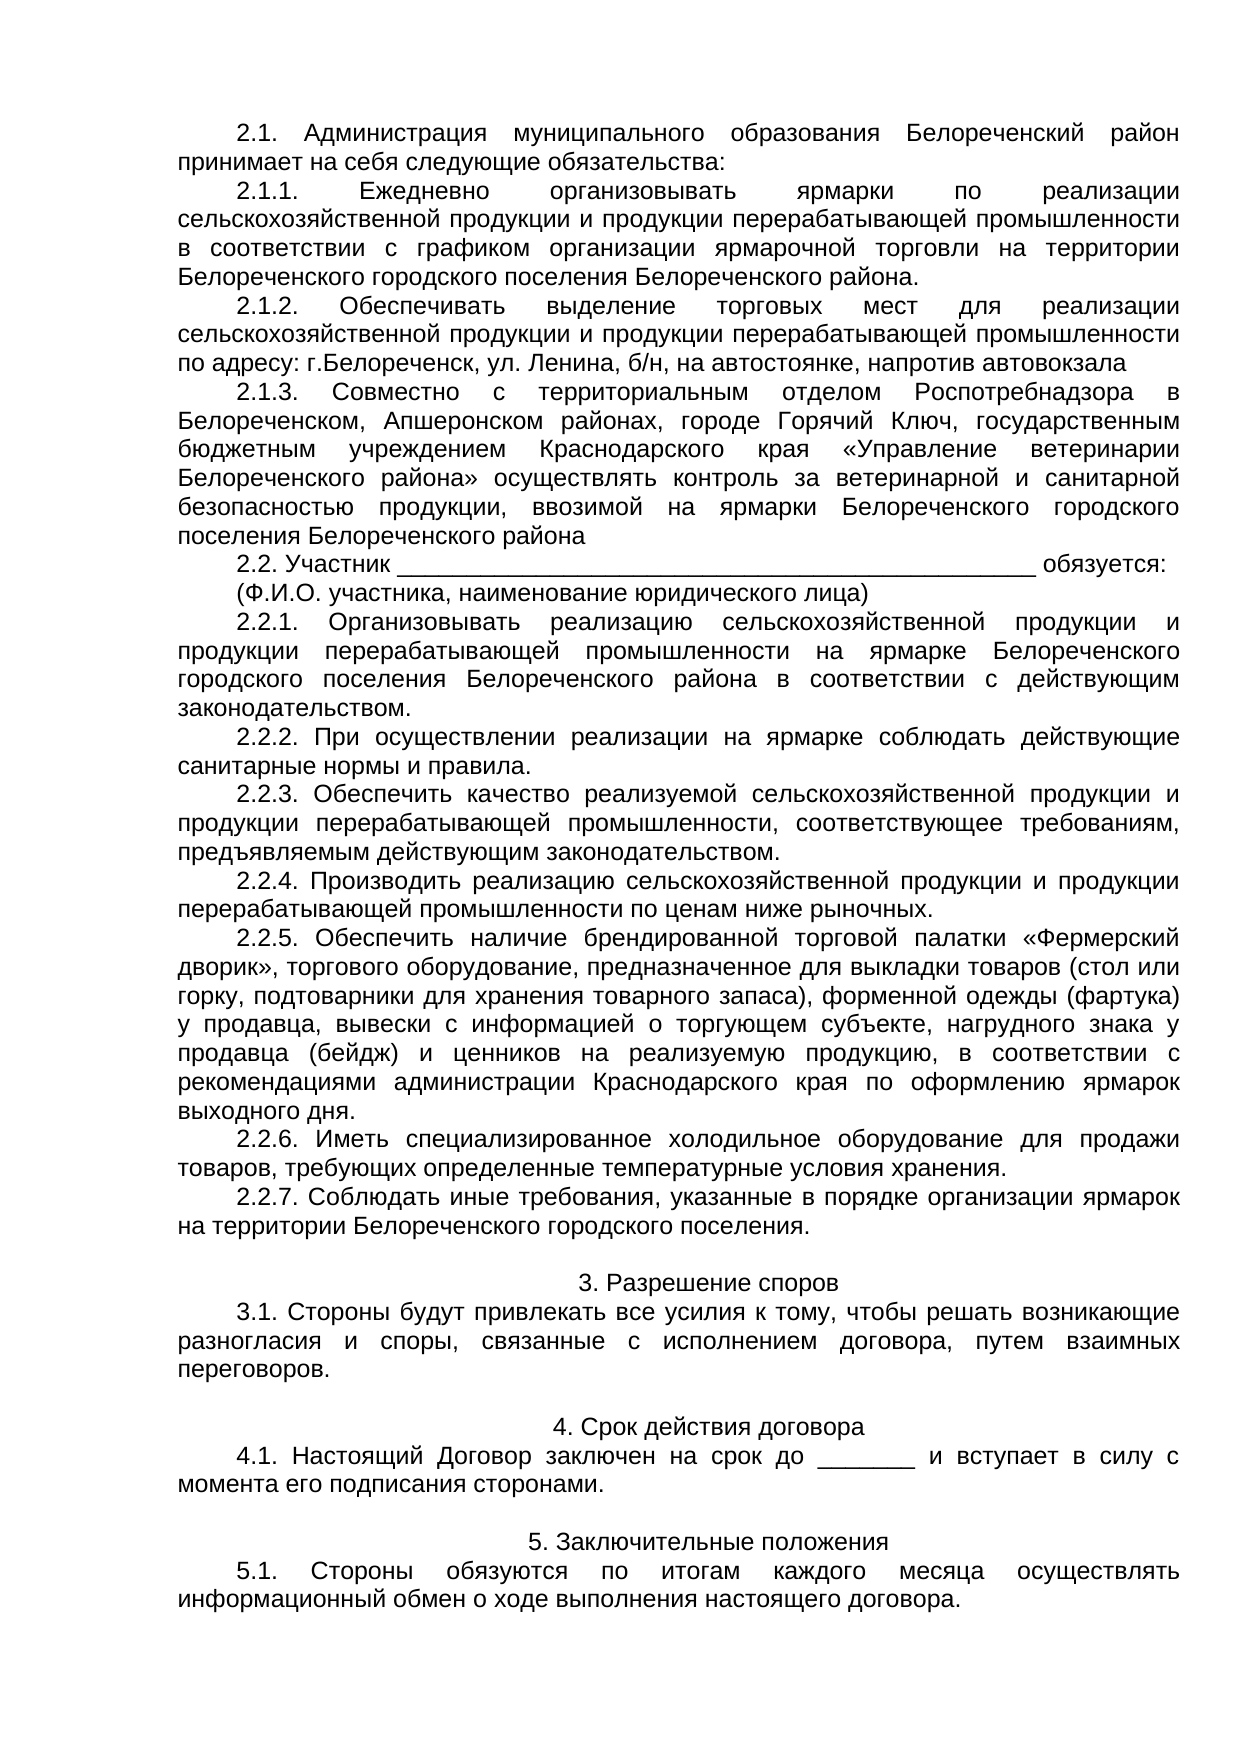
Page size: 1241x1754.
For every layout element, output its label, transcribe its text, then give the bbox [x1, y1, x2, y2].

text 2.1.3. Совместно с территориальным отделом Роспотребнадзора в Белореченском, Апшеронском районах, городе Горячий Ключ, государственным бюджетным учреждением Краснодарского края «Управление ветеринарии Белореченского района» осуществлять контроль за ветеринарной и санитарной безопасностью продукции, ввозимой на ярмарки Белореченского городского поселения Белореченского района [177, 377, 1181, 549]
text 5. Заключительные положения [177, 1527, 1181, 1556]
text 2.2.3. Обеспечить качество реализуемой сельскохозяйственной продукции и продукции перерабатывающей промышленности, соответствующее требованиям, предъявляемым действующим законодательством. [177, 779, 1181, 866]
text 2.1.2. Обеспечивать выделение торговых мест для реализации сельскохозяйственной продукции и продукции перерабатывающей промышленности по адресу: г.Белореченск, ул. Ленина, б/н, на автостоянке, напротив автовокзала [177, 291, 1181, 377]
text 2.2.5. Обеспечить наличие брендированной торговой палатки «Фермерский дворик», торгового оборудование, предназначенное для выкладки товаров (стол или горку, подтоварники для хранения товарного запаса), форменной одежды (фартука) у продавца, вывески с информацией о торгующем субъекте, нагрудного знака у продавца (бейдж) и ценников на реализуемую продукцию, в соответствии с рекомендациями администрации Краснодарского края по оформлению ярмарок выходного дня. [177, 923, 1181, 1124]
text (Ф.И.О. участника, наименование юридического лица) [177, 578, 1181, 607]
text 5.1. Стороны обязуются по итогам каждого месяца осуществлять информационный обмен о ходе выполнения настоящего договора. [177, 1556, 1181, 1613]
text 2.2.6. Иметь специализированное холодильное оборудование для продажи товаров, требующих определенные температурные условия хранения. [177, 1124, 1181, 1182]
text 2.1.1. Ежедневно организовывать ярмарки по реализации сельскохозяйственной продукции и продукции перерабатывающей промышленности в соответствии с графиком организации ярмарочной торговли на территории Белореченского городского поселения Белореченского района. [177, 176, 1181, 291]
text 2.2.4. Производить реализацию сельскохозяйственной продукции и продукции перерабатывающей промышленности по ценам ниже рыночных. [177, 866, 1181, 923]
text 3. Разрешение споров [177, 1268, 1181, 1297]
text 2.2.2. При осуществлении реализации на ярмарке соблюдать действующие санитарные нормы и правила. [177, 722, 1181, 779]
text 2.1. Администрация муниципального образования Белореченский район принимает на себя следующие обязательства: [177, 118, 1181, 176]
text 4.1. Настоящий Договор заключен на срок до _______ и вступает в силу с момента его подписания сторонами. [177, 1441, 1181, 1498]
text 3.1. Стороны будут привлекать все усилия к тому, чтобы решать возникающие разногласия и споры, связанные с исполнением договора, путем взаимных переговоров. [177, 1297, 1181, 1383]
text 2.2. Участник ______________________________________________ обязуется: [177, 549, 1181, 578]
text 4. Срок действия договора [177, 1412, 1181, 1441]
text 2.2.1. Организовывать реализацию сельскохозяйственной продукции и продукции перерабатывающей промышленности на ярмарке Белореченского городского поселения Белореченского района в соответствии с действующим законодательством. [177, 607, 1181, 722]
text 2.2.7. Соблюдать иные требования, указанные в порядке организации ярмарок на территории Белореченского городского поселения. [177, 1182, 1181, 1239]
